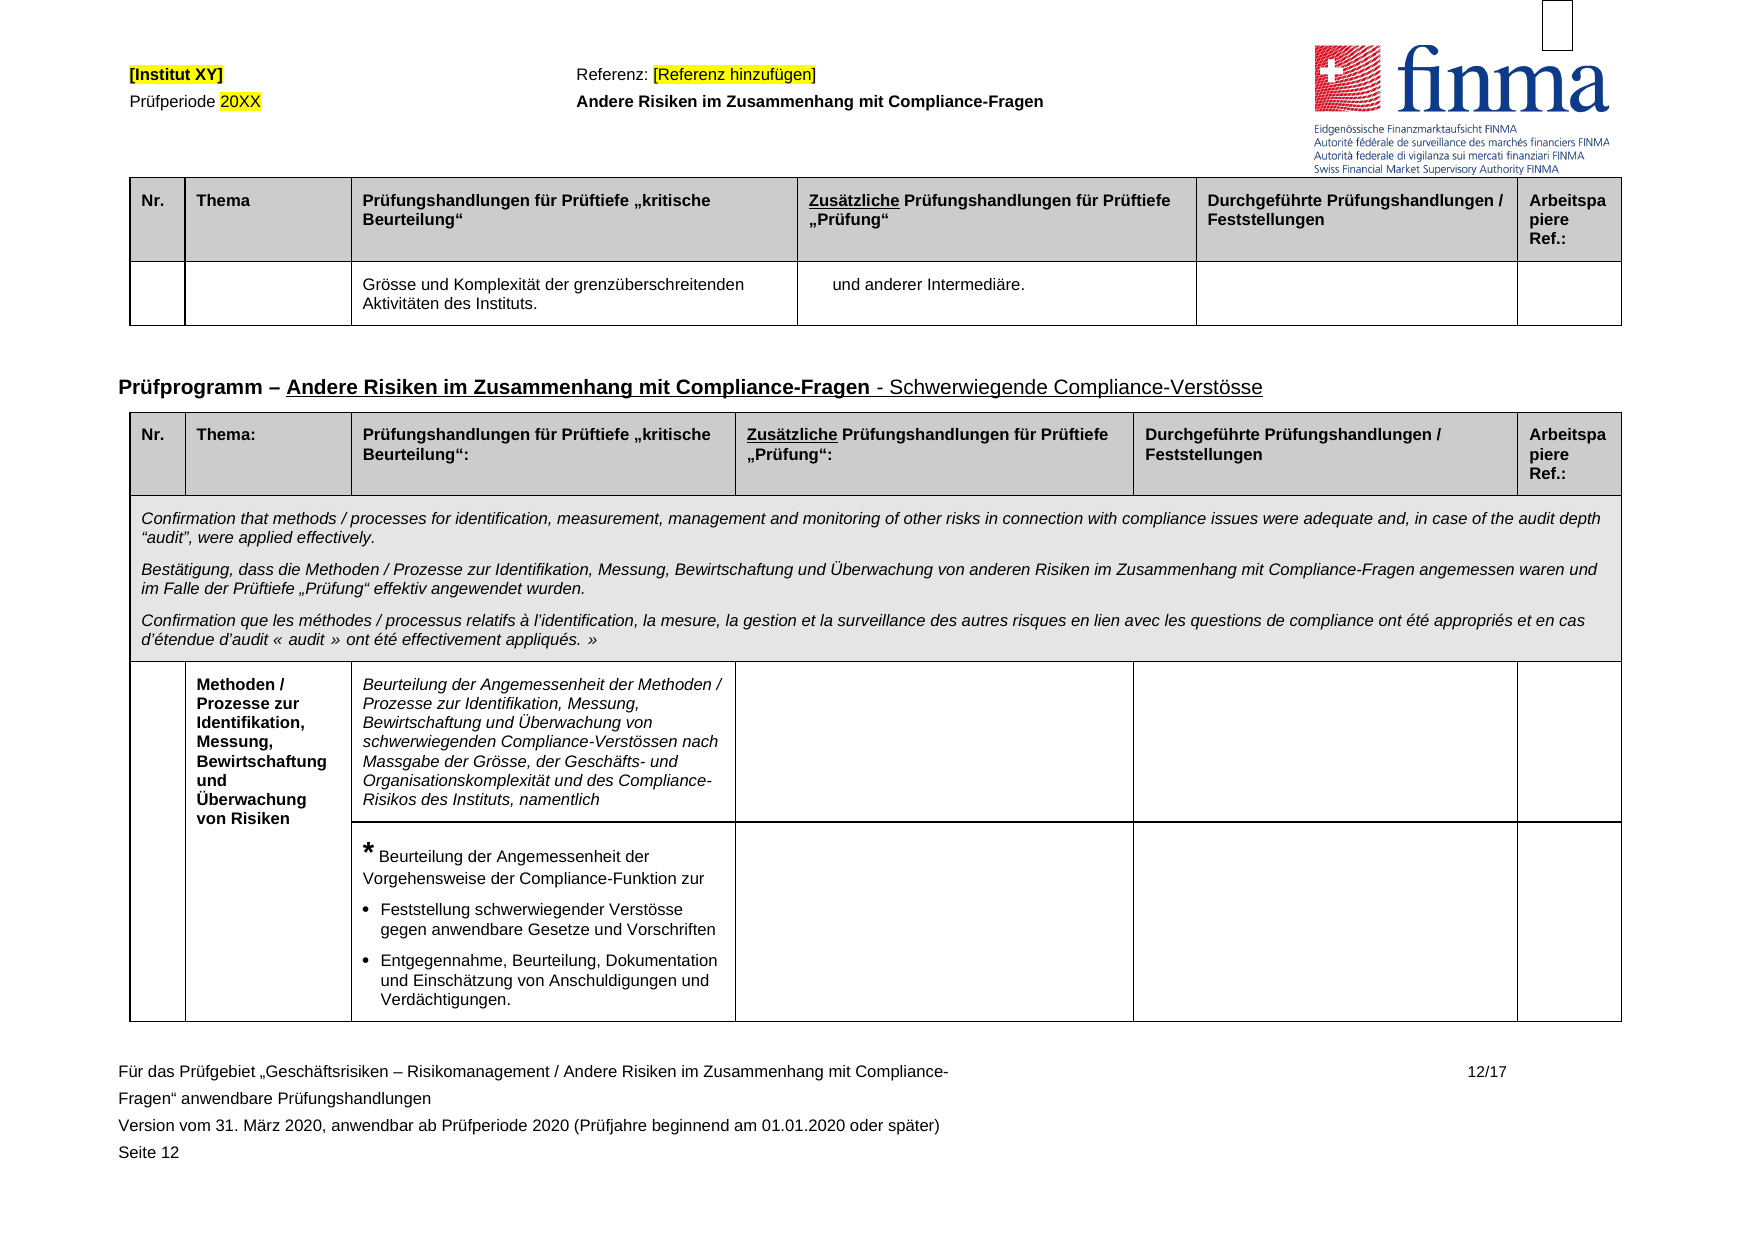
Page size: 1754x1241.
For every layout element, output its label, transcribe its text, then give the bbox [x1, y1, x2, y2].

table_header [1543, 1, 1572, 50]
table_cell Beurteilung der Angemessenheit der Methoden / Prozesse zur Identifikation, Messung, Bewirtschaftung und Überwachung von schwerwiegenden Compliance-Verstössen nach Massgabe der Grösse, der Geschäfts- und Organisationskomplexität und des Compliance-Risikos des Instituts, namentlich [352, 662, 735, 821]
table_cell [1134, 823, 1517, 1021]
table_header Prüfungshandlungen für Prüftiefe „kritische Beurteilung“ [352, 178, 797, 261]
text Prüfprogramm – Andere Risiken im Zusammenhang mit Compliance-Fragen - Schwerwiegende Compliance-Verstösse [118, 375, 1606, 399]
table_cell [736, 823, 1133, 1021]
table_cell [1134, 662, 1517, 821]
table_cell [1518, 823, 1621, 1021]
table_cell [1518, 262, 1621, 325]
table_header Nr. [131, 413, 185, 495]
table_header Thema [186, 178, 351, 261]
table_header Prüfungshandlungen für Prüftiefe „kritische Beurteilung“: [352, 413, 735, 495]
table_cell * Beurteilung der Angemessenheit der Vorgehensweise der Compliance-Funktion zur Feststellung schwerwiegender Verstösse gegen anwendbare Gesetze und Vorschriften Entgegennahme, Beurteilung, Dokumentation und Einschätzung von Anschuldigungen und Verdächtigungen. [352, 823, 735, 1021]
table_cell [131, 662, 185, 1021]
table_cell [1197, 262, 1517, 325]
table_header Arbeitspapiere Ref.: [1518, 413, 1621, 495]
table_cell Confirmation that methods / processes for identification, measurement, management and monitoring of other risks in connection with compliance issues were adequate and, in case of the audit depth “audit”, were applied effectively. Bestätigung, dass die Methoden / Prozesse zur Identifikation, Messung, Bewirtschaftung und Überwachung von anderen Risiken im Zusammenhang mit Compliance-Fragen angemessen waren und im Falle der Prüftiefe „Prüfung“ effektiv angewendet wurden. Confirmation que les méthodes / processus relatifs à l’identification, la mesure, la gestion et la surveillance des autres risques en lien avec les questions de compliance ont été appropriés et en cas d’étendue d’audit « audit » ont été effectivement appliqués. » [131, 496, 1621, 661]
table_header Zusätzliche Prüfungshandlungen für Prüftiefe „Prüfung“ [798, 178, 1196, 261]
table_header Durchgeführte Prüfungshandlungen / Feststellungen [1134, 413, 1517, 495]
table_header Durchgeführte Prüfungshandlungen / Feststellungen [1197, 178, 1517, 261]
table_cell [1518, 662, 1621, 821]
table_cell [736, 662, 1133, 821]
table_cell Methoden / Prozesse zur Identifikation, Messung, Bewirtschaftung und Überwachung von Risiken [186, 662, 351, 1021]
table_header Thema: [186, 413, 351, 495]
table_header Arbeitspapiere Ref.: [1518, 178, 1621, 261]
table_header Zusätzliche Prüfungshandlungen für Prüftiefe „Prüfung“: [736, 413, 1133, 495]
picture [1314, 45, 1610, 175]
table_header Nr. [131, 178, 184, 261]
